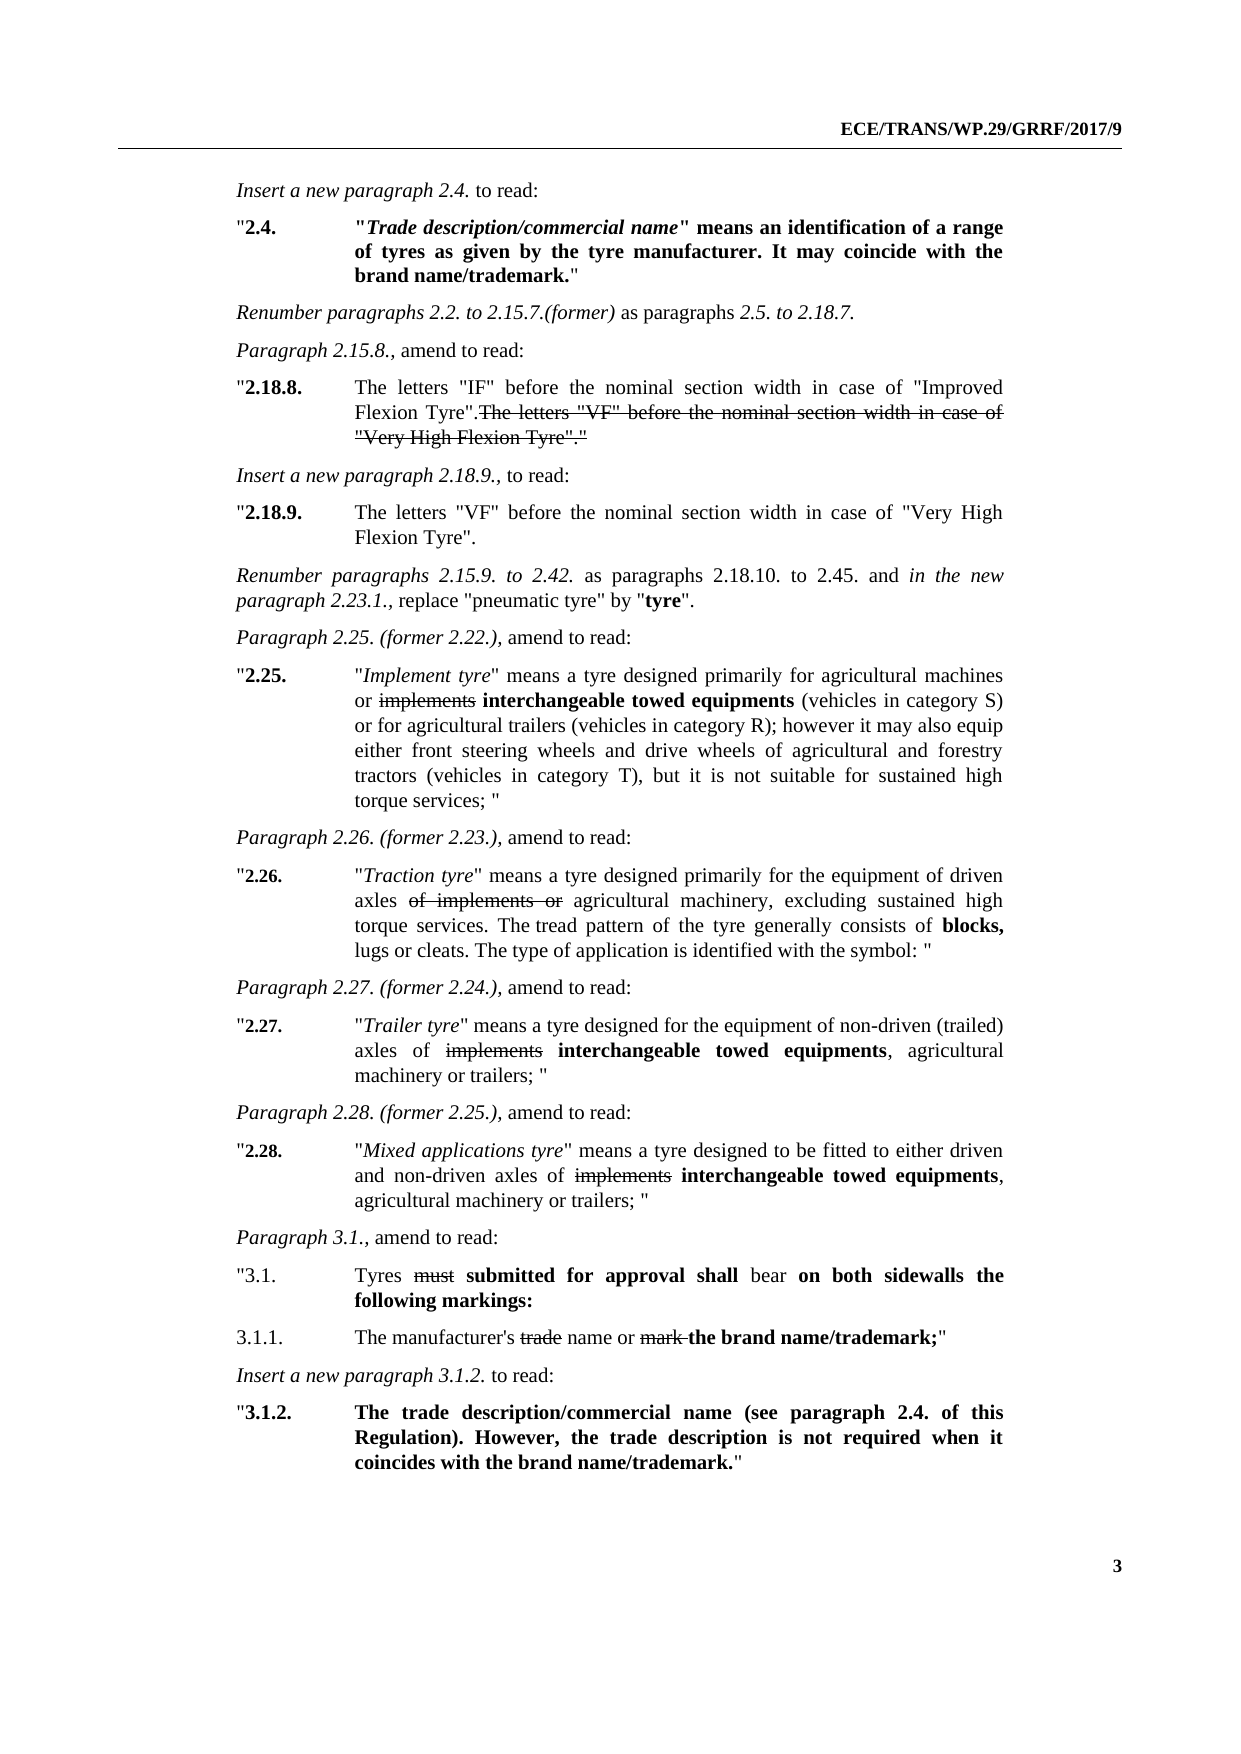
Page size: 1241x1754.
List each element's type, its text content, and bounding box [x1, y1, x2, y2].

text 3.1.1. The manufacturer's trade name or mark the brand name/trademark;" [236, 1324, 1004, 1349]
text "2.28. "Mixed applications tyre" means a tyre designed to be fitted to either driven and non-driven axles of implements interchangeable towed equipments, agricultural machinery or trailers; " [236, 1137, 1004, 1212]
text Insert a new paragraph 2.4. to read: [236, 177, 1004, 202]
text "2.18.8. The letters "IF" before the nominal section width in case of "Improved Flexion Tyre".The letters "VF" before the nominal section width in case of "Very High Flexion Tyre"." [236, 374, 1004, 449]
text Paragraph 2.26. (former 2.23.), amend to read: [236, 824, 1004, 849]
text Insert a new paragraph 3.1.2. to read: [236, 1362, 1004, 1387]
text "2.27. "Trailer tyre" means a tyre designed for the equipment of non-driven (trailed) axles of implements interchangeable towed equipments, agricultural machinery or trailers; " [236, 1012, 1004, 1087]
text Paragraph 2.28. (former 2.25.), amend to read: [236, 1099, 1004, 1124]
text "2.18.9. The letters "VF" before the nominal section width in case of "Very High Flexion Tyre". [236, 499, 1004, 549]
text "3.1. Tyres must submitted for approval shall bear on both sidewalls the following markings: [236, 1262, 1004, 1312]
text "2.26. "Traction tyre" means a tyre designed primarily for the equipment of driven axles of implements or agricultural machinery, excluding sustained high torque services. The tread pattern of the tyre generally consists of blocks, lugs or cleats. The type of application is identified with the symbol: " [236, 862, 1004, 962]
text "2.25. "Implement tyre" means a tyre designed primarily for agricultural machines or implements interchangeable towed equipments (vehicles in category S) or for agricultural trailers (vehicles in category R); however it may also equip either front steering wheels and drive wheels of agricultural and forestry tractors (vehicles in category T), but it is not suitable for sustained high torque services; " [236, 662, 1004, 812]
text Renumber paragraphs 2.15.9. to 2.42. as paragraphs 2.18.10. to 2.45. and in the new paragraph 2.23.1., replace "pneumatic tyre" by "tyre". [236, 562, 1004, 612]
text Paragraph 2.27. (former 2.24.), amend to read: [236, 974, 1004, 999]
text "2.4. "Trade description/commercial name" means an identification of a range of tyres as given by the tyre manufacturer. It may coincide with the brand name/trademark." [236, 215, 1004, 287]
text "3.1.2. The trade description/commercial name (see paragraph 2.4. of this Regulation). However, the trade description is not required when it coincides with the brand name/trademark." [236, 1399, 1004, 1474]
text Paragraph 3.1., amend to read: [236, 1224, 1004, 1249]
text Paragraph 2.25. (former 2.22.), amend to read: [236, 624, 1004, 649]
text Paragraph 2.15.8., amend to read: [236, 337, 1004, 362]
text Insert a new paragraph 2.18.9., to read: [236, 462, 1004, 487]
text Renumber paragraphs 2.2. to 2.15.7.(former) as paragraphs 2.5. to 2.18.7. [236, 299, 1004, 324]
